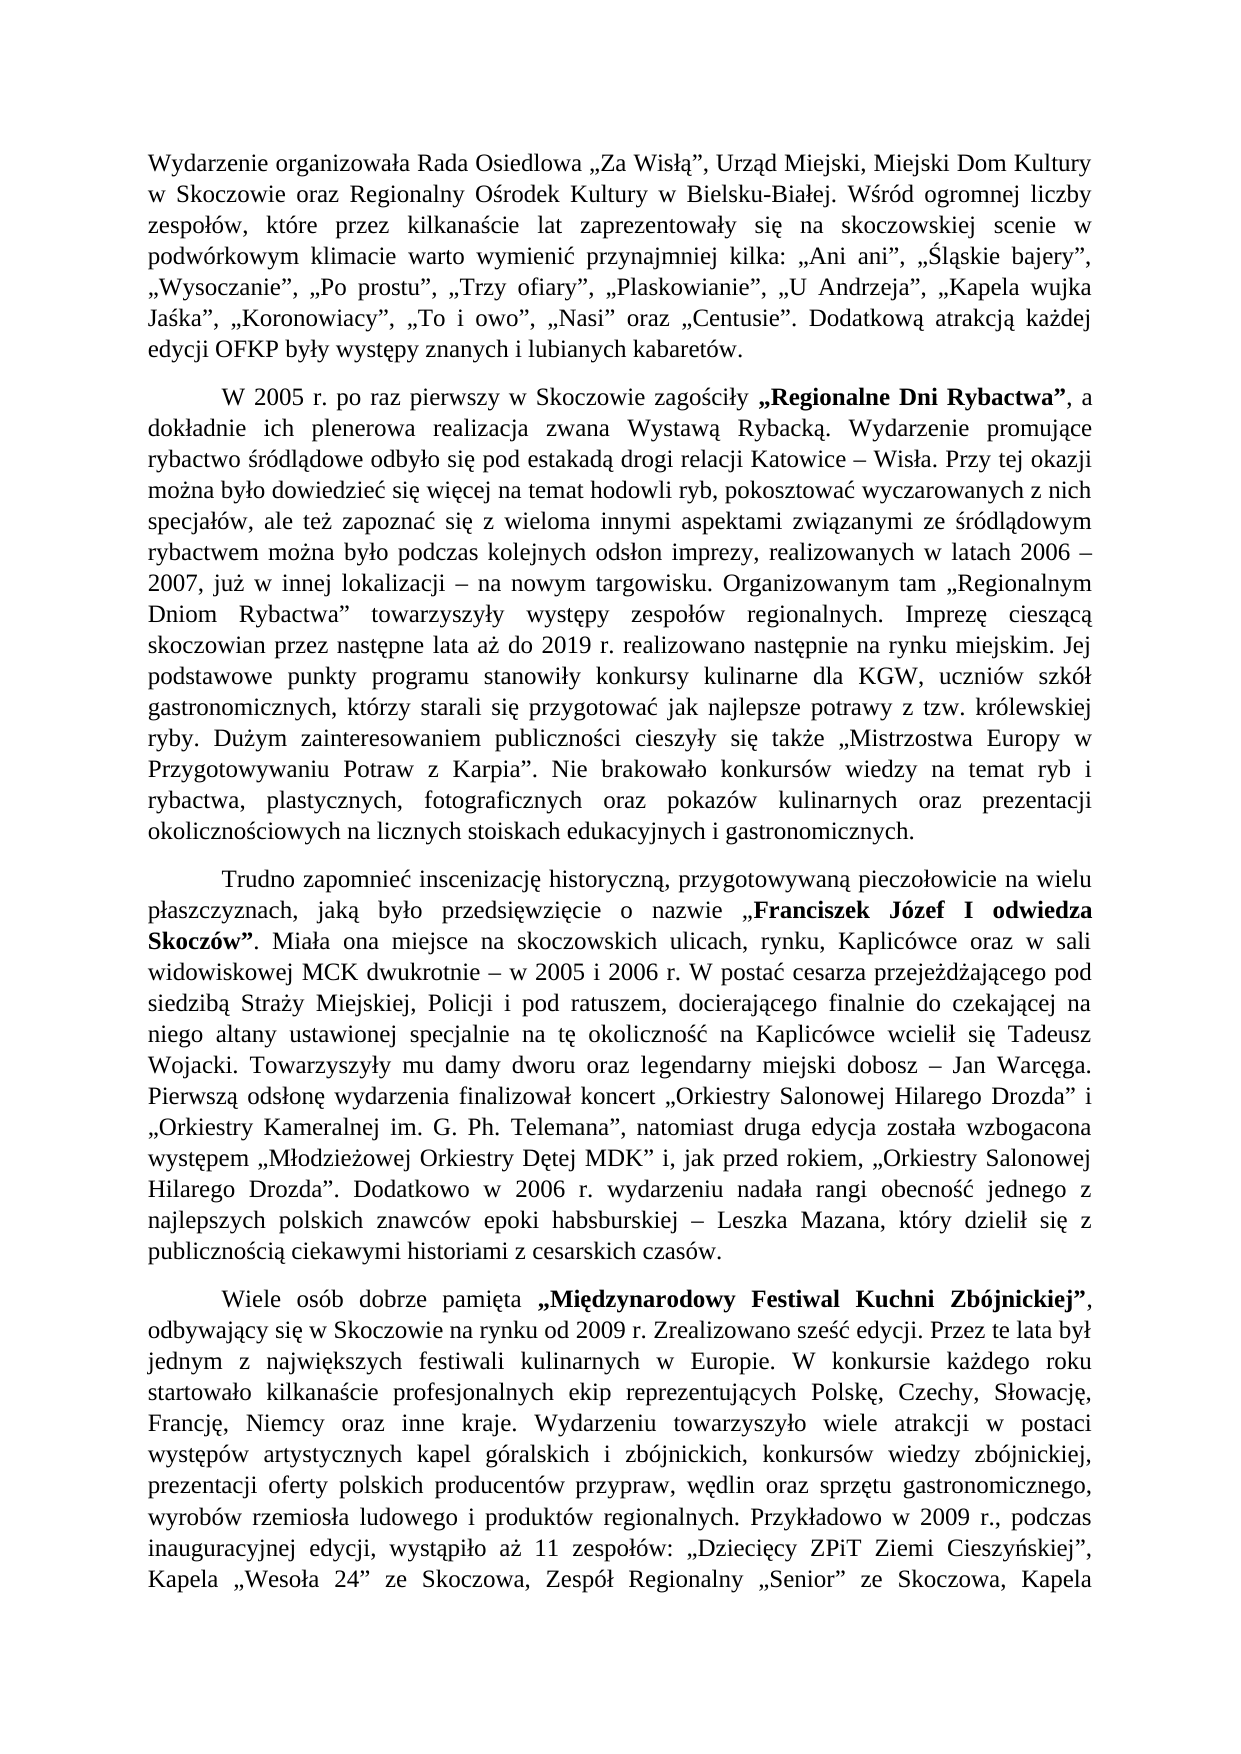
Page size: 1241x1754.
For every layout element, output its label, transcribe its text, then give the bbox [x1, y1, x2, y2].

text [148, 1284, 1093, 1592]
text W 2005 r. po raz pierwszy w Skoczowie zagościły „Regionalne Dni Rybactwa”, a dokładnie ich plenerowa realizacja zwana Wystawą Rybacką. Wydarzenie promujące rybactwo śródlądowe odbyło się pod estakadą drogi relacji Katowice – Wisła. Przy tej okazji można było dowiedzieć się więcej na temat hodowli ryb, pokosztować wyczarowanych z nich specjałów, ale też zapoznać się z wieloma innymi aspektami związanymi ze śródlądowym rybactwem można było podczas kolejnych odsłon imprezy, realizowanych w latach 2006 – 2007, już w innej lokalizacji – na nowym targowisku. Organizowanym tam „Regionalnym Dniom Rybactwa” towarzyszyły występy zespołów regionalnych. Imprezę cieszącą skoczowian przez następne lata aż do 2019 r. realizowano następnie na rynku miejskim. Jej podstawowe punkty programu stanowiły konkursy kulinarne dla KGW, uczniów szkół gastronomicznych, którzy starali się przygotować jak najlepsze potrawy z tzw. królewskiej ryby. Dużym zainteresowaniem publiczności cieszyły się także „Mistrzostwa Europy w Przygotowywaniu Potraw z Karpia”. Nie brakowało konkursów wiedzy na temat ryb i rybactwa, plastycznych, fotograficznych oraz pokazów kulinarnych oraz prezentacji okolicznościowych na licznych stoiskach edukacyjnych i gastronomicznych. [148, 382, 1093, 845]
text Trudno zapomnieć inscenizację historyczną, przygotowywaną pieczołowicie na wielu płaszczyznach, jaką było przedsięwzięcie o nazwie „Franciszek Józef I odwiedza Skoczów”. Miała ona miejsce na skoczowskich ulicach, rynku, Kaplicówce oraz w sali widowiskowej MCK dwukrotnie – w 2005 i 2006 r. W postać cesarza przejeżdżającego pod siedzibą Straży Miejskiej, Policji i pod ratuszem, docierającego finalnie do czekającej na niego altany ustawionej specjalnie na tę okoliczność na Kaplicówce wcielił się Tadeusz Wojacki. Towarzyszyły mu damy dworu oraz legendarny miejski dobosz – Jan Warcęga. Pierwszą odsłonę wydarzenia finalizował koncert „Orkiestry Salonowej Hilarego Drozda” i „Orkiestry Kameralnej im. G. Ph. Telemana”, natomiast druga edycja została wzbogacona występem „Młodzieżowej Orkiestry Dętej MDK” i, jak przed rokiem, „Orkiestry Salonowej Hilarego Drozda”. Dodatkowo w 2006 r. wydarzeniu nadała rangi obecność jednego z najlepszych polskich znawców epoki habsburskiej – Leszka Mazana, który dzielił się z publicznością ciekawymi historiami z cesarskich czasów. [148, 864, 1093, 1265]
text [148, 148, 1093, 363]
